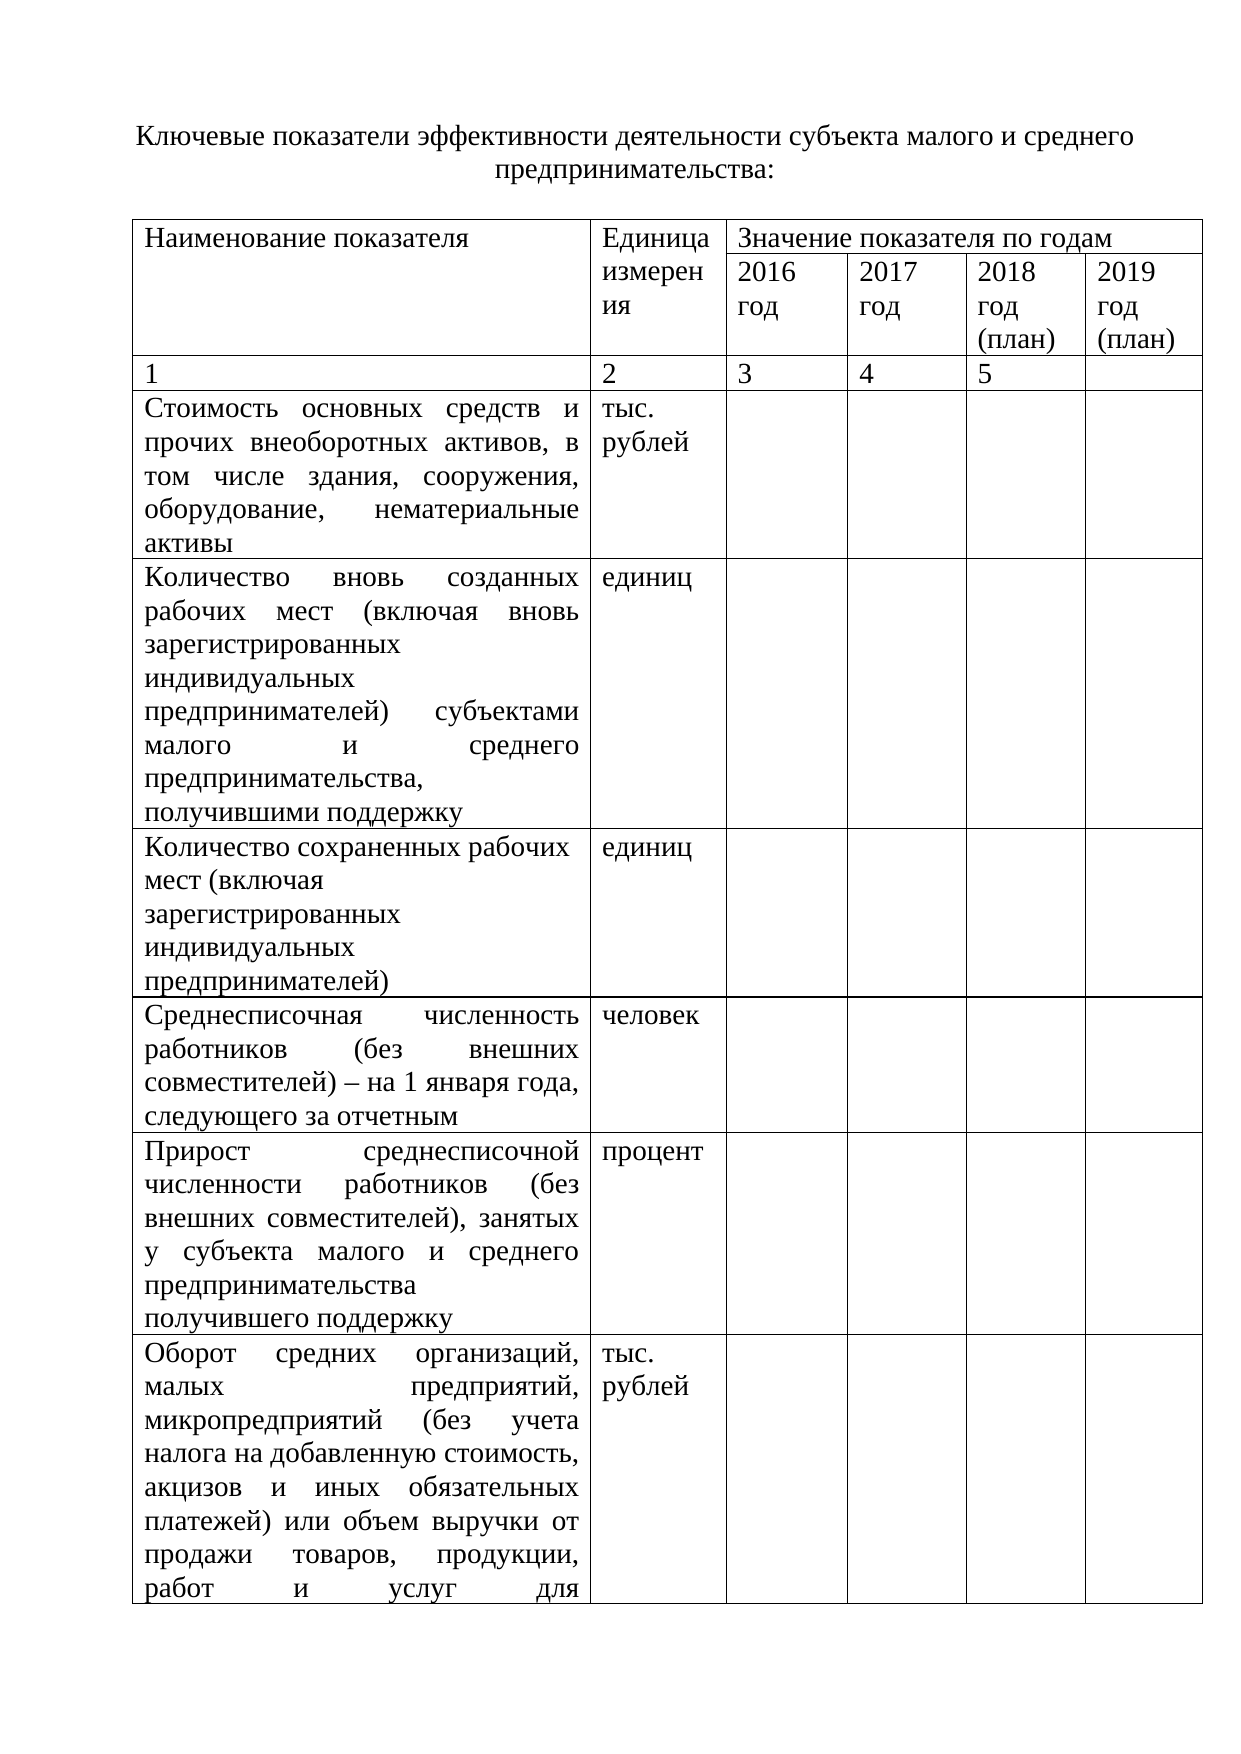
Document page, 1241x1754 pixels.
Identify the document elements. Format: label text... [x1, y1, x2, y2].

table_cell тыс. рублей [591, 1335, 726, 1603]
table_header Значение показателя по годам [727, 220, 1202, 253]
table_cell [1086, 356, 1202, 389]
table_cell 4 [848, 356, 966, 389]
table_cell [727, 1133, 847, 1334]
table_cell [1086, 1335, 1202, 1603]
table_cell 2018 год (план) [967, 254, 1085, 355]
table_cell [1086, 998, 1202, 1132]
table_cell Среднесписочная численность работников (без внешних совместителей) – на 1 января года, следующего за отчетным [133, 998, 590, 1132]
table_cell [967, 391, 1085, 558]
table_cell 2016 год [727, 254, 847, 355]
table_cell [848, 391, 966, 558]
table_cell [1086, 391, 1202, 558]
table_cell 2019 год (план) [1086, 254, 1202, 355]
table_cell [967, 1335, 1085, 1603]
table_cell [1086, 829, 1202, 996]
table_cell [967, 1133, 1085, 1334]
table_cell 1 [133, 356, 590, 389]
table_cell [1086, 1133, 1202, 1334]
table_cell [727, 559, 847, 828]
table_cell [848, 998, 966, 1132]
table_header Единица измерения [591, 220, 726, 355]
table_cell тыс. рублей [591, 391, 726, 558]
table_cell [848, 559, 966, 828]
table_cell 3 [727, 356, 847, 389]
table_cell [848, 829, 966, 996]
table_cell [967, 998, 1085, 1132]
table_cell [133, 1335, 590, 1603]
table_cell Количество вновь созданных рабочих мест (включая вновь зарегистрированных индивидуальных предпринимателей) субъектами малого и среднего предпринимательства, получившими поддержку [133, 559, 590, 828]
table_cell [1086, 559, 1202, 828]
table_cell единиц [591, 559, 726, 828]
table_header Наименование показателя [133, 220, 590, 355]
table_cell [967, 829, 1085, 996]
table_cell [727, 1335, 847, 1603]
table_cell Стоимость основных средств и прочих внеоборотных активов, в том числе здания, сооружения, оборудование, нематериальные активы [133, 391, 590, 558]
table_cell Прирост среднесписочной численности работников (без внешних совместителей), занятых у субъекта малого и среднего предпринимательства получившего поддержку [133, 1133, 590, 1334]
table_cell 5 [967, 356, 1085, 389]
text Ключевые показатели эффективности деятельности субъекта малого и среднего предпринимательства: [118, 118, 1152, 185]
table_cell [848, 1335, 966, 1603]
table_cell Количество сохраненных рабочих мест (включая зарегистрированных индивидуальных предпринимателей) [133, 829, 590, 996]
table_cell [967, 559, 1085, 828]
table_cell человек [591, 998, 726, 1132]
table_cell [727, 998, 847, 1132]
table_cell [727, 391, 847, 558]
table_cell процент [591, 1133, 726, 1334]
table_cell [848, 1133, 966, 1334]
table_cell единиц [591, 829, 726, 996]
table_cell 2017 год [848, 254, 966, 355]
table_cell 2 [591, 356, 726, 389]
table_cell [727, 829, 847, 996]
